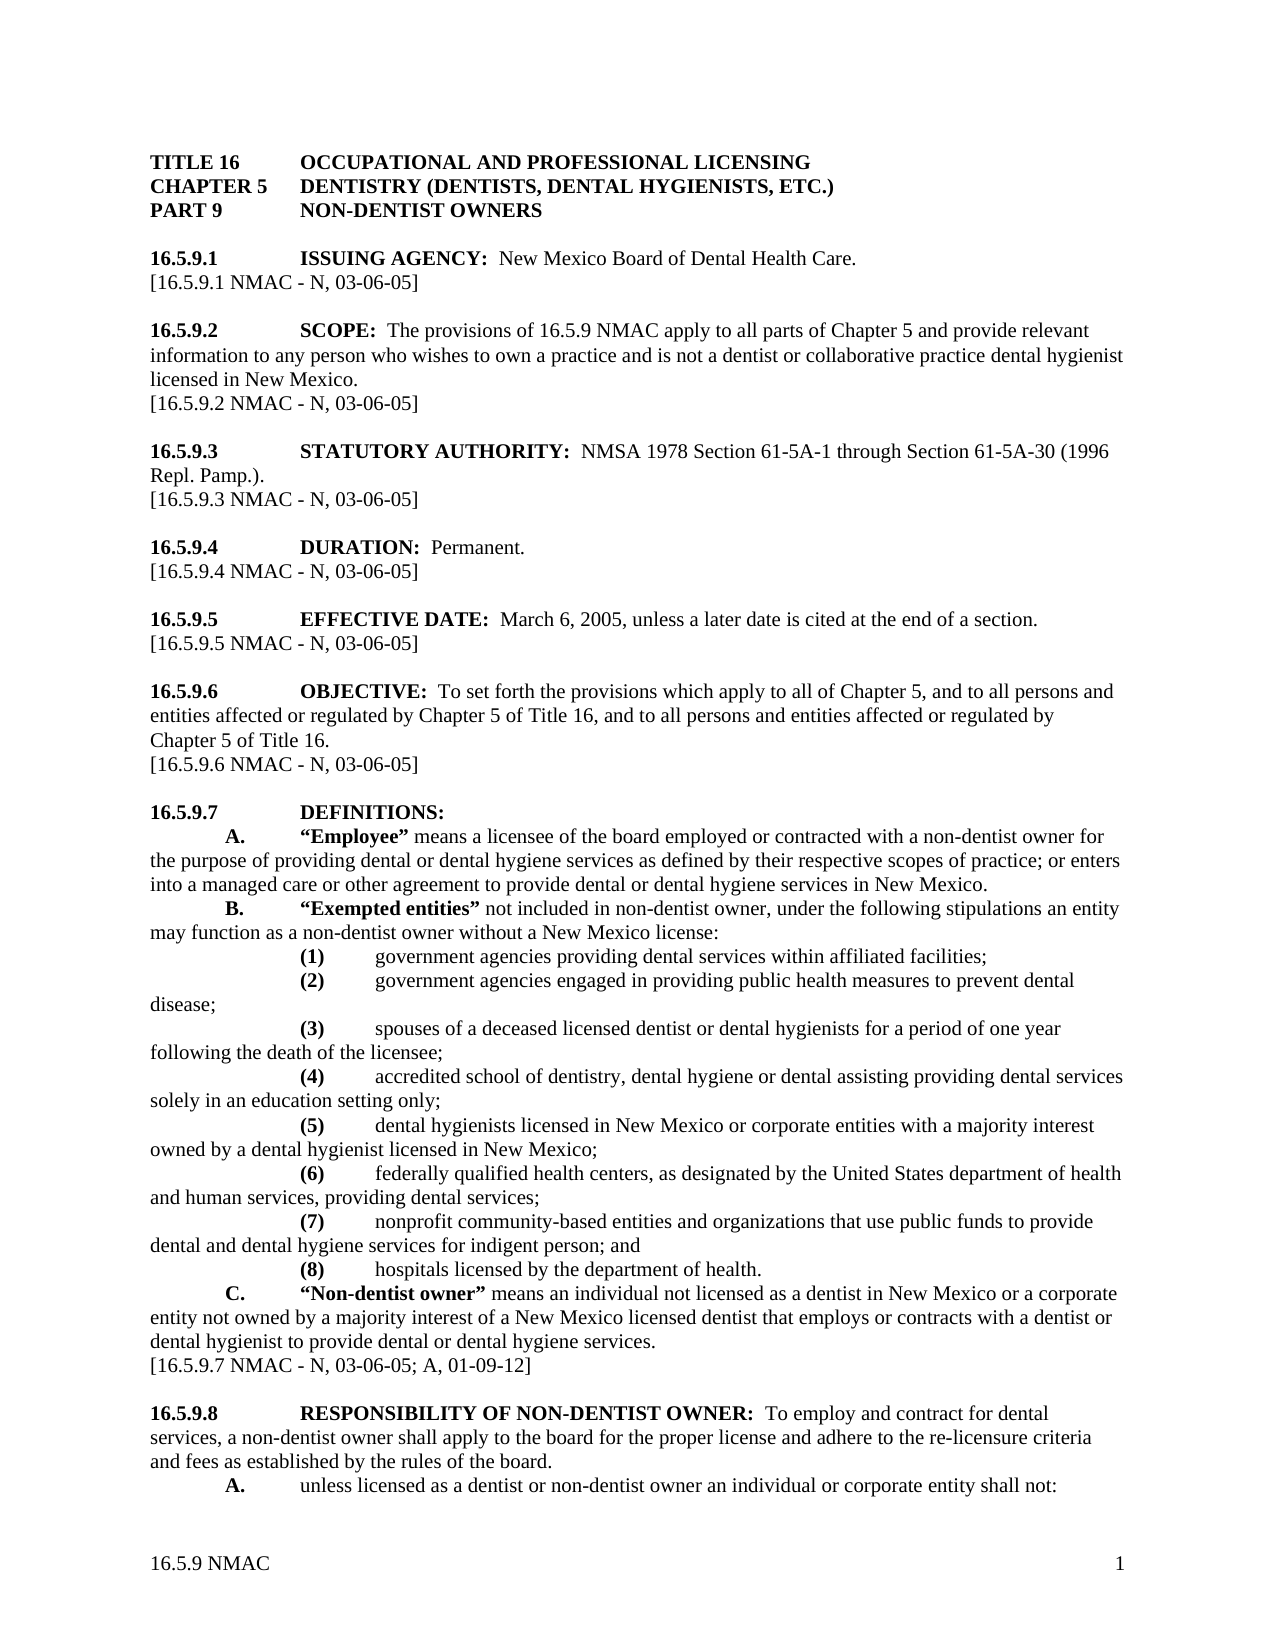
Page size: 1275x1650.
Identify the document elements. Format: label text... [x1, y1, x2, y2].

text 16.5.9.3 STATUTORY AUTHORITY: NMSA 1978 Section 61-5A-1 through Section 61-5A-30 (1996 Repl. Pamp.). [150, 439, 1125, 487]
text [16.5.9.3 NMAC - N, 03-06-05] [150, 487, 1125, 511]
text (7) nonprofit community-based entities and organizations that use public funds to provide dental and dental hygiene services for indigent person; and [150, 1209, 1125, 1257]
text A. “Employee” means a licensee of the board employed or contracted with a non-dentist owner for the purpose of providing dental or dental hygiene services as defined by their respective scopes of practice; or enters into a managed care or other agreement to provide dental or dental hygiene services in New Mexico. [150, 824, 1125, 896]
text TITLE 16 OCCUPATIONAL AND PROFESSIONAL LICENSING [150, 150, 1125, 174]
text 16.5.9.2 SCOPE: The provisions of 16.5.9 NMAC apply to all parts of Chapter 5 and provide relevant information to any person who wishes to own a practice and is not a dentist or collaborative practice dental hygienist licensed in New Mexico. [150, 318, 1125, 391]
text PART 9 NON-DENTIST OWNERS [150, 198, 1125, 222]
text CHAPTER 5 DENTISTRY (DENTISTS, DENTAL HYGIENISTS, ETC.) [150, 174, 1125, 198]
text 16.5.9.7 DEFINITIONS: [150, 800, 1125, 824]
text [16.5.9.7 NMAC - N, 03-06-05; A, 01-09-12] [150, 1353, 1125, 1377]
text 16.5.9.1 ISSUING AGENCY: New Mexico Board of Dental Health Care. [150, 246, 1125, 270]
text [16.5.9.2 NMAC - N, 03-06-05] [150, 391, 1125, 415]
text (4) accredited school of dentistry, dental hygiene or dental assisting providing dental services solely in an education setting only; [150, 1064, 1125, 1112]
text (5) dental hygienists licensed in New Mexico or corporate entities with a majority interest owned by a dental hygienist licensed in New Mexico; [150, 1112, 1125, 1161]
text B. “Exempted entities” not included in non-dentist owner, under the following stipulations an entity may function as a non-dentist owner without a New Mexico license: [150, 896, 1125, 944]
text [16.5.9.5 NMAC - N, 03-06-05] [150, 631, 1125, 655]
text 16.5.9.8 RESPONSIBILITY OF NON-DENTIST OWNER: To employ and contract for dental services, a non-dentist owner shall apply to the board for the proper license and adhere to the re-licensure criteria and fees as established by the rules of the board. [150, 1401, 1125, 1473]
text (6) federally qualified health centers, as designated by the United States department of health and human services, providing dental services; [150, 1161, 1125, 1209]
text A. unless licensed as a dentist or non-dentist owner an individual or corporate entity shall not: [150, 1473, 1125, 1497]
text [16.5.9.1 NMAC - N, 03-06-05] [150, 270, 1125, 294]
text C. “Non-dentist owner” means an individual not licensed as a dentist in New Mexico or a corporate entity not owned by a majority interest of a New Mexico licensed dentist that employs or contracts with a dentist or dental hygienist to provide dental or dental hygiene services. [150, 1281, 1125, 1353]
text 16.5.9.6 OBJECTIVE: To set forth the provisions which apply to all of Chapter 5, and to all persons and entities affected or regulated by Chapter 5 of Title 16, and to all persons and entities affected or regulated by Chapter 5 of Title 16. [150, 679, 1125, 752]
text (3) spouses of a deceased licensed dentist or dental hygienists for a period of one year following the death of the licensee; [150, 1016, 1125, 1064]
text [16.5.9.4 NMAC - N, 03-06-05] [150, 559, 1125, 583]
text (2) government agencies engaged in providing public health measures to prevent dental disease; [150, 968, 1125, 1016]
text [16.5.9.6 NMAC - N, 03-06-05] [150, 752, 1125, 776]
text (8) hospitals licensed by the department of health. [150, 1257, 1125, 1281]
text 16.5.9.5 EFFECTIVE DATE: March 6, 2005, unless a later date is cited at the end of a section. [150, 607, 1125, 631]
text 16.5.9.4 DURATION: Permanent. [150, 535, 1125, 559]
text (1) government agencies providing dental services within affiliated facilities; [150, 944, 1125, 968]
